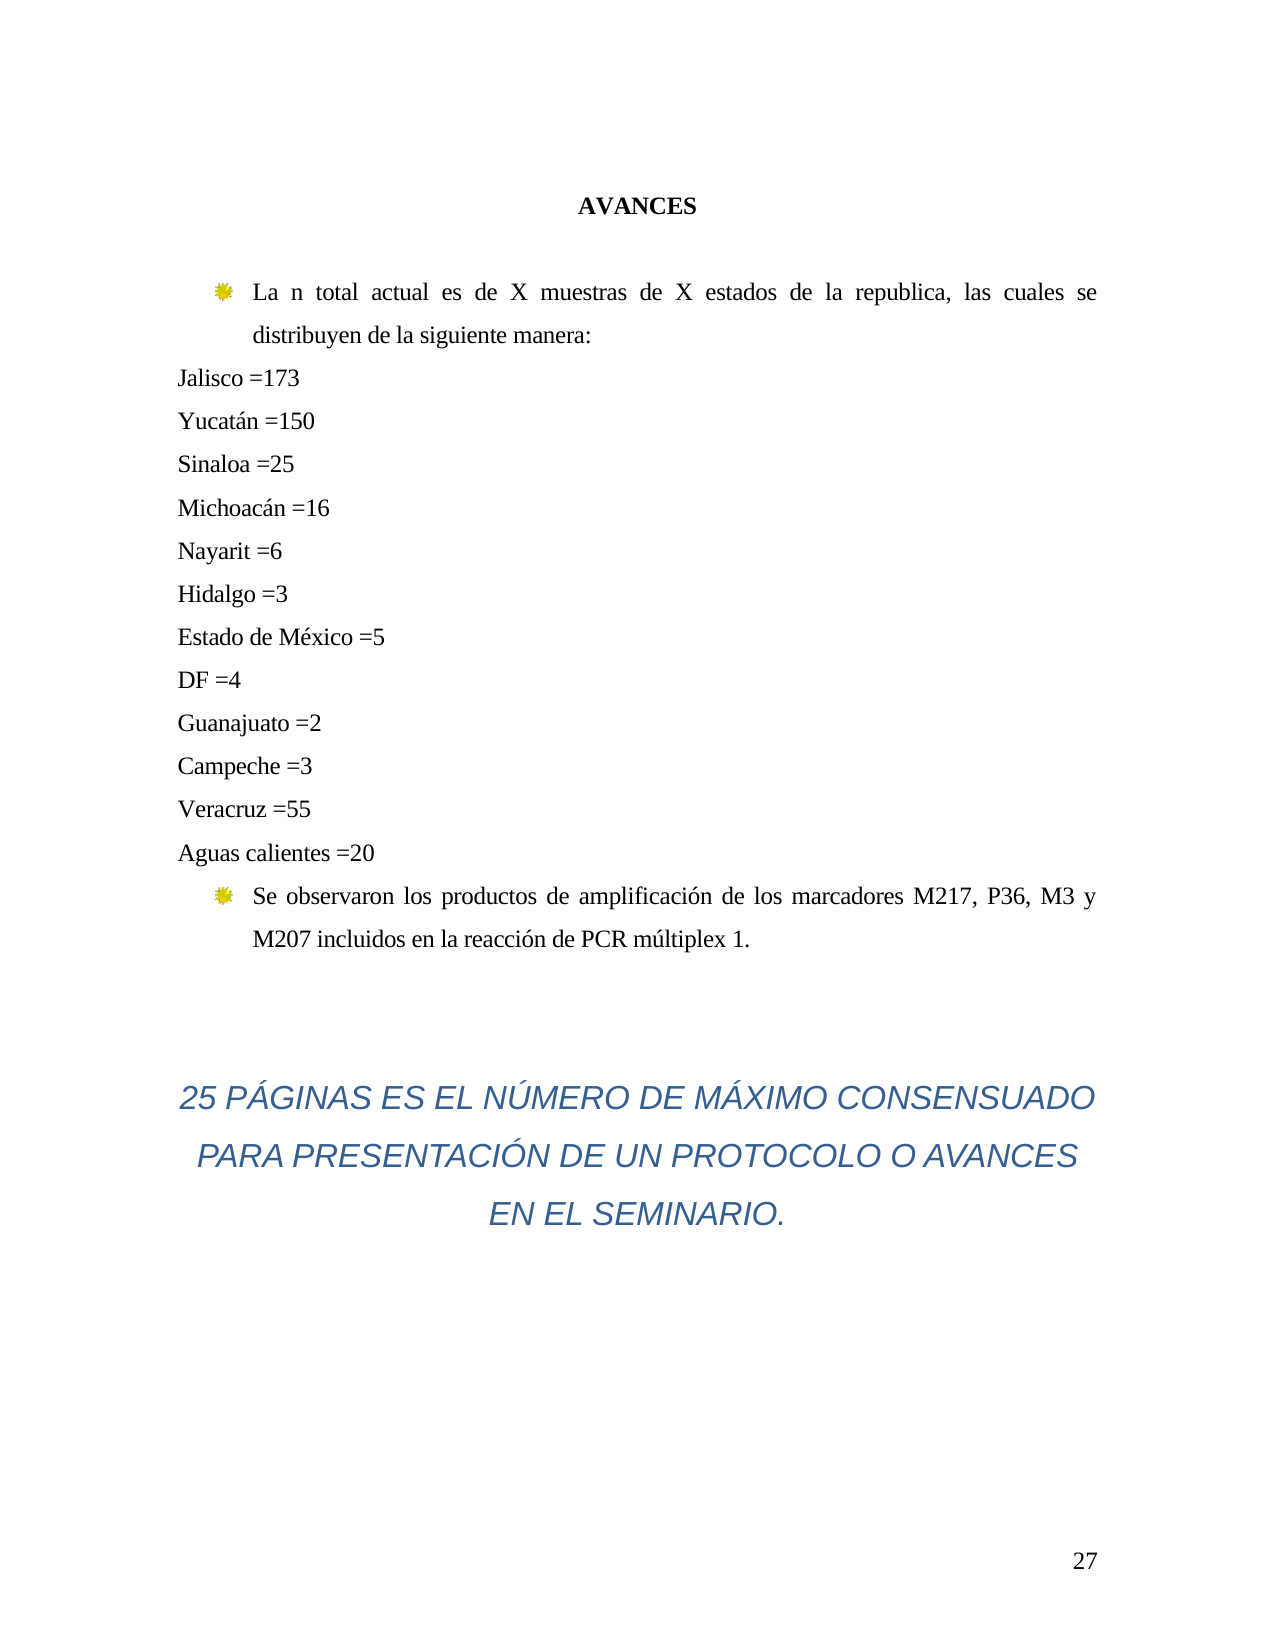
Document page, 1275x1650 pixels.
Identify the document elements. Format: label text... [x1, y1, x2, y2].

text Campeche =3 [177, 751, 1098, 780]
text Yucatán =150 [177, 406, 1098, 435]
picture [215, 283, 233, 301]
text AVANCES [177, 191, 1098, 219]
text Hidalgo =3 [177, 579, 1098, 608]
text Veracruz =55 [177, 794, 1098, 823]
text DF =4 [177, 665, 1098, 694]
text Estado de México =5 [177, 622, 1098, 651]
text Guanajuato =2 [177, 708, 1098, 737]
list La n total actual es de X muestras de X estados de la republica, las cuales se distribuyen de la siguiente manera: [215, 277, 1098, 349]
text Michoacán =16 [177, 493, 1098, 521]
text Aguas calientes =20 [177, 838, 1098, 866]
text Jalisco =173 [177, 363, 1098, 392]
picture [215, 887, 233, 905]
text 25 PÁGINAS ES EL NÚMERO DE MÁXIMO CONSENSUADO PARA PRESENTACIÓN DE UN PROTOCOLO O AVANCES EN EL SEMINARIO. [177, 1078, 1098, 1232]
list Se observaron los productos de amplificación de los marcadores M217, P36, M3 y M207 incluidos en la reacción de PCR múltiplex 1. [215, 881, 1098, 953]
text Sinaloa =25 [177, 449, 1098, 478]
text Nayarit =6 [177, 536, 1098, 564]
